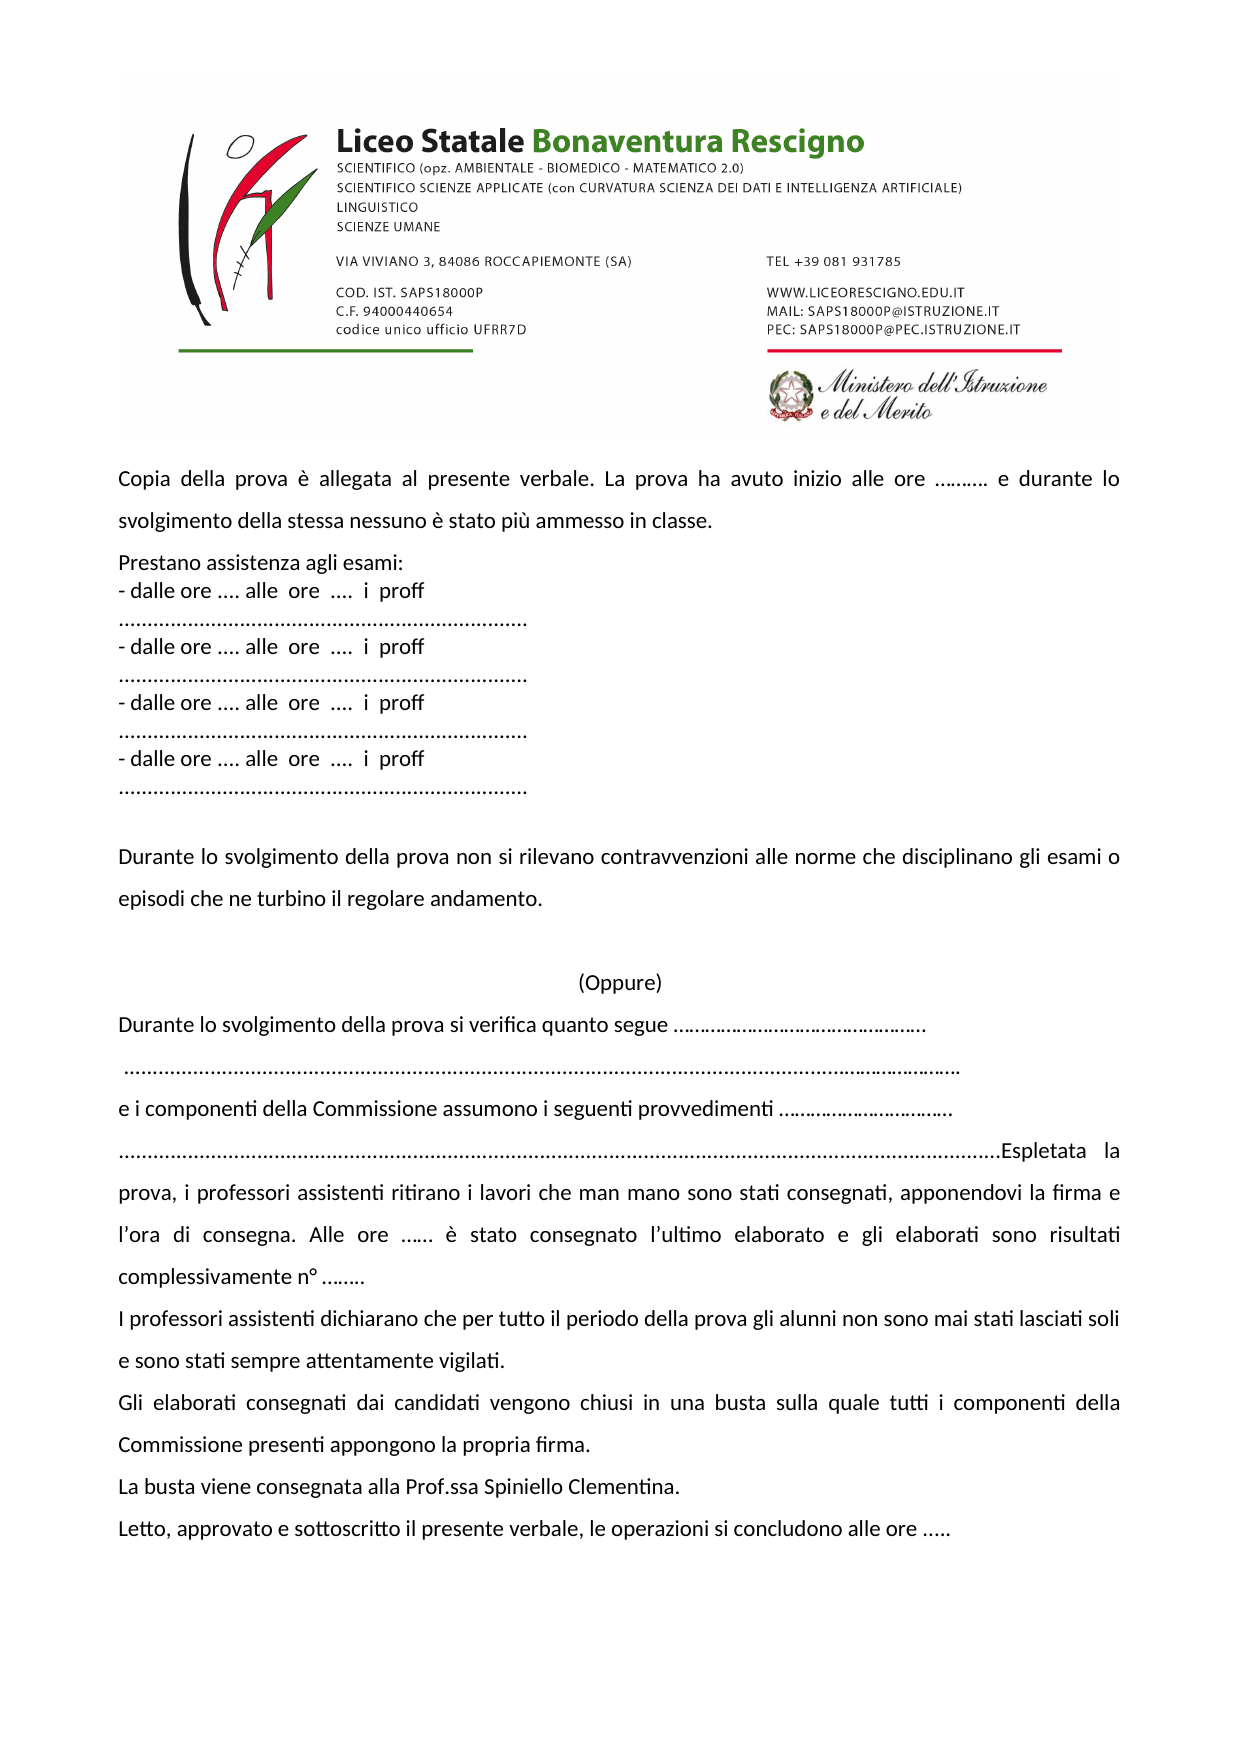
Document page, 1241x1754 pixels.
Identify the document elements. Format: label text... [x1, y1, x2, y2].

text (Oppure) [118, 968, 1122, 996]
text - dalle ore .... alle ore .... i proff [118, 632, 1122, 660]
text .............................................................................................................................…………………. [118, 1052, 1122, 1080]
text ....................................................................... [118, 716, 1122, 744]
text - dalle ore .... alle ore .... i proff [118, 576, 1122, 604]
text - dalle ore .... alle ore .... i proff [118, 744, 1122, 772]
text I professori assistenti dichiarano che per tutto il periodo della prova gli alunni non sono mai stati lasciati soli e sono stati sempre attentamente vigilati. [118, 1304, 1122, 1374]
text Durante lo svolgimento della prova si verifica quanto segue ………………………………………… [118, 1010, 1122, 1038]
text e i componenti della Commissione assumono i seguenti provvedimenti …………………………… [118, 1094, 1122, 1122]
text - dalle ore .... alle ore .... i proff [118, 688, 1122, 716]
text ....................................................................... [118, 660, 1122, 688]
text Letto, approvato e sottoscritto il presente verbale, le operazioni si concludono alle ore ..... [118, 1514, 1122, 1542]
text Prestano assistenza agli esami: [118, 548, 1122, 576]
text ....................................................................... [118, 604, 1122, 632]
text .........................................................................................................................................................Espletata la prova, i professori assistenti ritirano i lavori che man mano sono stati consegnati, apponendovi la firma e l’ora di consegna. Alle ore …… è stato consegnato l’ultimo elaborato e gli elaborati sono risultati complessivamente n° …….. [118, 1136, 1122, 1290]
text ....................................................................... [118, 772, 1122, 800]
text La busta viene consegnata alla Prof.ssa Spiniello Clementina. [118, 1472, 1122, 1500]
picture [118, 73, 1122, 439]
text Gli elaborati consegnati dai candidati vengono chiusi in una busta sulla quale tutti i componenti della Commissione presenti appongono la propria firma. [118, 1388, 1122, 1458]
text Durante lo svolgimento della prova non si rilevano contravvenzioni alle norme che disciplinano gli esami o episodi che ne turbino il regolare andamento. [118, 842, 1122, 912]
